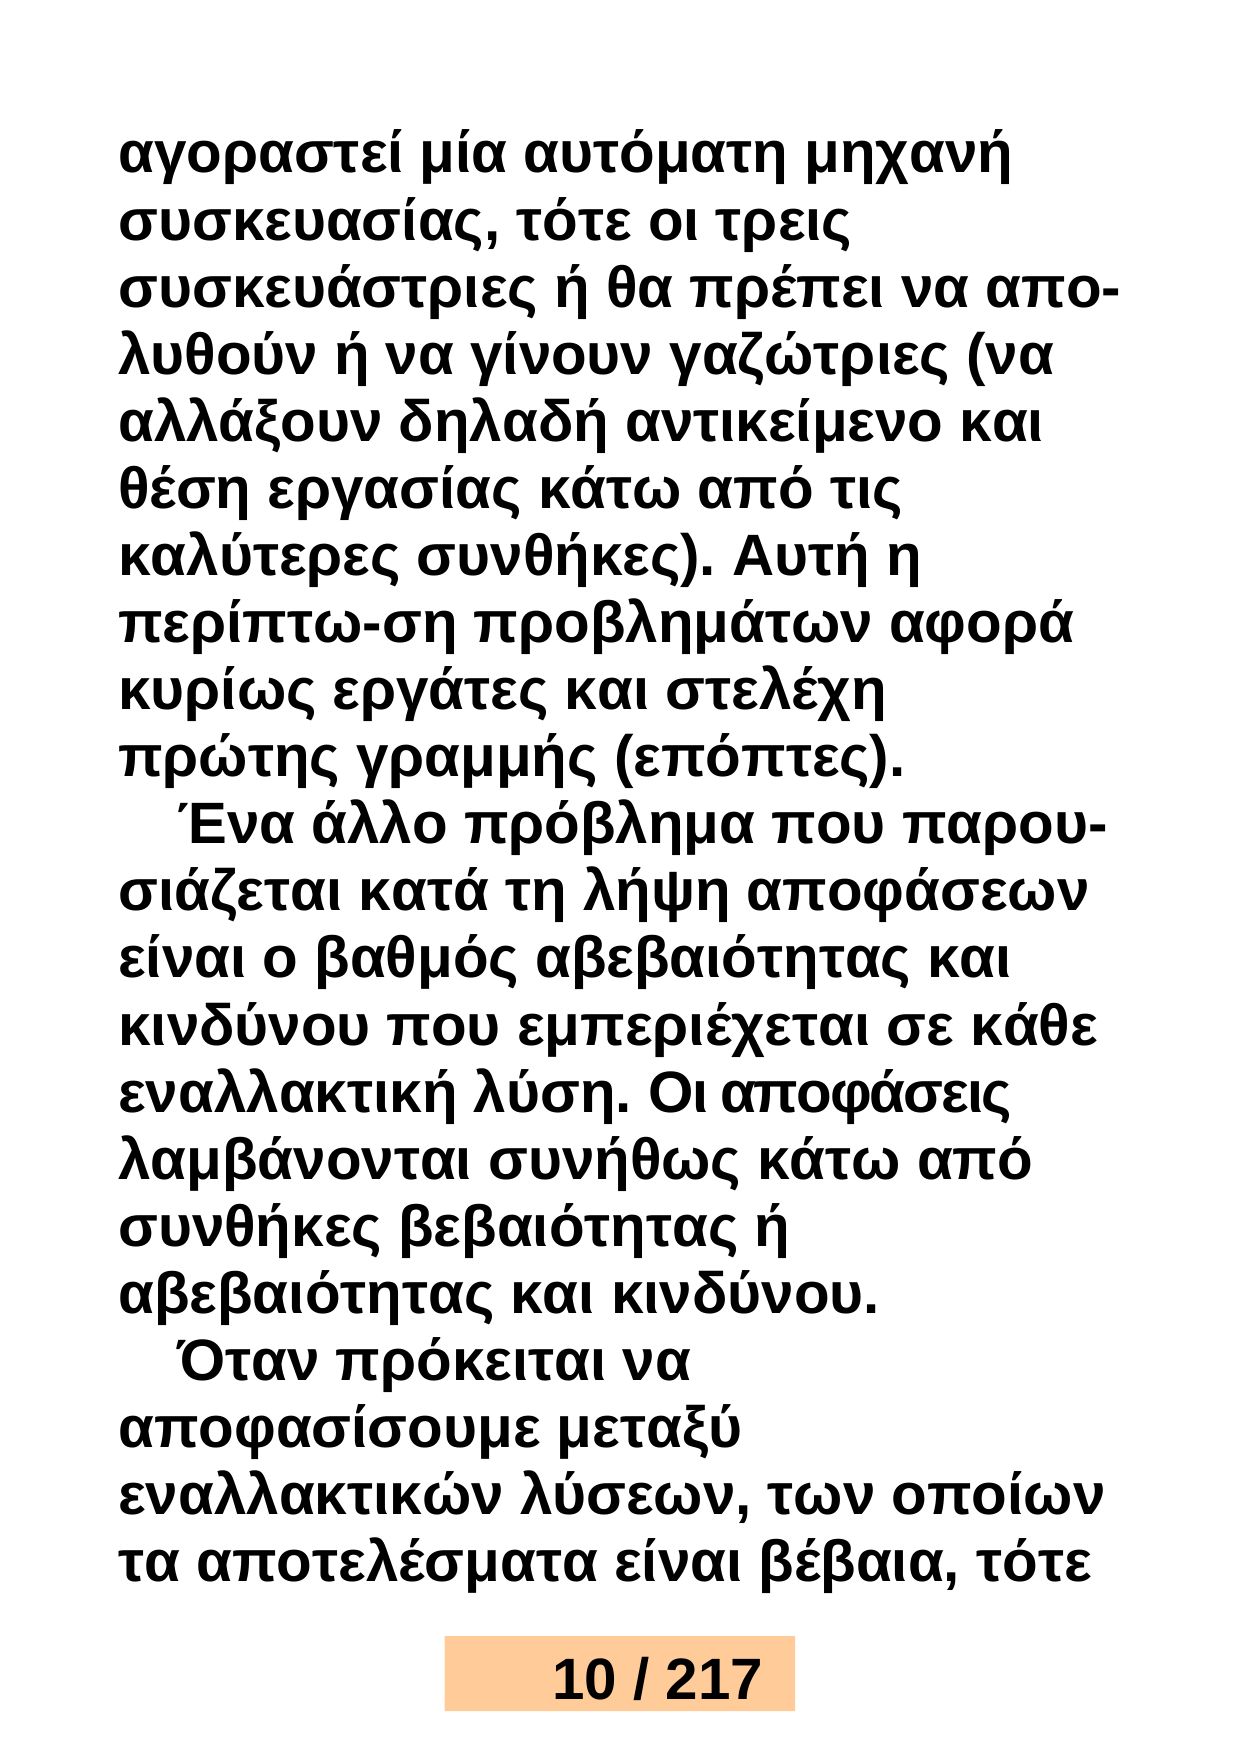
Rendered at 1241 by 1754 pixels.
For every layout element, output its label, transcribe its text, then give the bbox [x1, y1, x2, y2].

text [118, 1326, 1122, 1594]
text Ένα άλλο πρόβλημα που παρου-σιάζεται κατά τη λήψη αποφάσεων είναι ο βαθμός αβεβαιότητας και κινδύνου που εμπεριέχεται σε κάθε εναλλακτική λύση. Οι αποφάσεις λαμβάνονται συνήθως κάτω από συνθήκες βεβαιότητας ή αβεβαιότητας και κινδύνου. [118, 789, 1122, 1326]
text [118, 118, 1122, 789]
